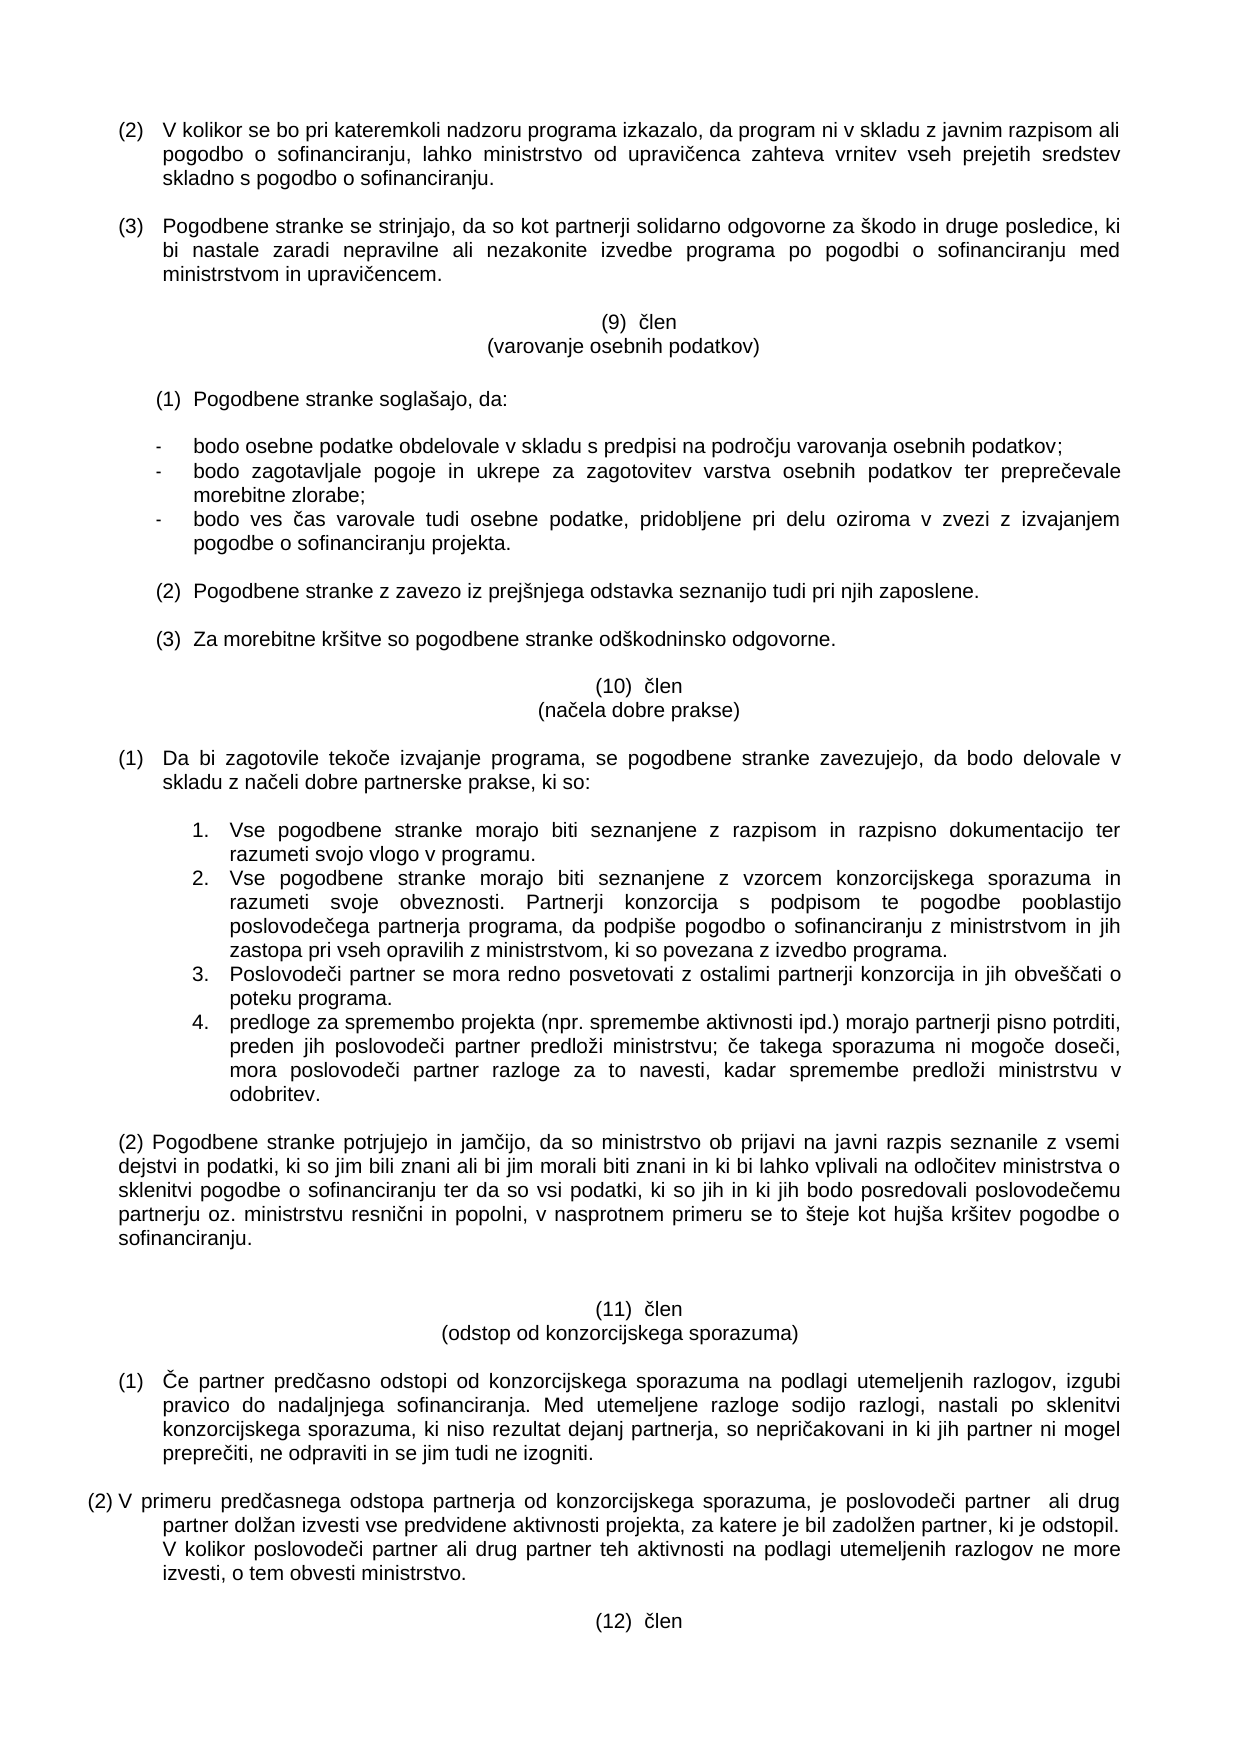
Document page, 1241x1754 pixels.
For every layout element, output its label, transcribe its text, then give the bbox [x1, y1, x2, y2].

list Pogodbene stranke soglašajo, da: [156, 386, 1122, 410]
list Pogodbene stranke se strinjajo, da so kot partnerji solidarno odgovorne za škodo in druge posledice, ki bi nastale zaradi nepravilne ali nezakonite izvedbe programa po pogodbi o sofinanciranju med ministrstvom in upravičencem. [118, 214, 1122, 286]
list Vse pogodbene stranke morajo biti seznanjene z razpisom in razpisno dokumentacijo ter razumeti svojo vlogo v programu. [192, 818, 1122, 866]
list člen [156, 1609, 1122, 1633]
list bodo ves čas varovale tudi osebne podatke, pridobljene pri delu oziroma v zvezi z izvajanjem pogodbe o sofinanciranju projekta. [156, 506, 1122, 554]
list Za morebitne kršitve so pogodbene stranke odškodninsko odgovorne. [156, 626, 1122, 650]
list Poslovodeči partner se mora redno posvetovati z ostalimi partnerji konzorcija in jih obveščati o poteku programa. [192, 962, 1122, 1010]
list bodo osebne podatke obdelovale v skladu s predpisi na področju varovanja osebnih podatkov; [156, 434, 1122, 458]
text (varovanje osebnih podatkov) [414, 334, 1122, 358]
list V kolikor se bo pri kateremkoli nadzoru programa izkazalo, da program ni v skladu z javnim razpisom ali pogodbo o sofinanciranju, lahko ministrstvo od upravičenca zahteva vrnitev vseh prejetih sredstev skladno s pogodbo o sofinanciranju. [118, 118, 1122, 190]
list Če partner predčasno odstopi od konzorcijskega sporazuma na podlagi utemeljenih razlogov, izgubi pravico do nadaljnjega sofinanciranja. Med utemeljene razloge sodijo razlogi, nastali po sklenitvi konzorcijskega sporazuma, ki niso rezultat dejanj partnerja, so nepričakovani in ki jih partner ni mogel preprečiti, ne odpraviti in se jim tudi ne izogniti. [118, 1369, 1122, 1465]
list Da bi zagotovile tekoče izvajanje programa, se pogodbene stranke zavezujejo, da bodo delovale v skladu z načeli dobre partnerske prakse, ki so: [118, 746, 1122, 794]
text (načela dobre prakse) [156, 698, 1122, 722]
list člen [156, 310, 1122, 334]
list člen [156, 674, 1122, 698]
text (2) Pogodbene stranke potrjujejo in jamčijo, da so ministrstvo ob prijavi na javni razpis seznanile z vsemi dejstvi in podatki, ki so jim bili znani ali bi jim morali biti znani in ki bi lahko vplivali na odločitev ministrstva o sklenitvi pogodbe o sofinanciranju ter da so vsi podatki, ki so jih in ki jih bodo posredovali poslovodečemu partnerju oz. ministrstvu resnični in popolni, v nasprotnem primeru se to šteje kot hujša kršitev pogodbe o sofinanciranju. [118, 1129, 1122, 1249]
list Pogodbene stranke z zavezo iz prejšnjega odstavka seznanijo tudi pri njih zaposlene. [156, 578, 1122, 602]
list Vse pogodbene stranke morajo biti seznanjene z vzorcem konzorcijskega sporazuma in razumeti svoje obveznosti. Partnerji konzorcija s podpisom te pogodbe pooblastijo poslovodečega partnerja programa, da podpiše pogodbo o sofinanciranju z ministrstvom in jih zastopa pri vseh opravilih z ministrstvom, ki so povezana z izvedbo programa. [192, 866, 1122, 962]
list predloge za spremembo projekta (npr. spremembe aktivnosti ipd.) morajo partnerji pisno potrditi, preden jih poslovodeči partner predloži ministrstvu; če takega sporazuma ni mogoče doseči, mora poslovodeči partner razloge za to navesti, kadar spremembe predloži ministrstvu v odobritev. [192, 1010, 1122, 1106]
list člen [156, 1297, 1122, 1321]
list V primeru predčasnega odstopa partnerja od konzorcijskega sporazuma, je poslovodeči partner ali drug partner dolžan izvesti vse predvidene aktivnosti projekta, za katere je bil zadolžen partner, ki je odstopil. V kolikor poslovodeči partner ali drug partner teh aktivnosti na podlagi utemeljenih razlogov ne more izvesti, o tem obvesti ministrstvo. [87, 1489, 1122, 1585]
list bodo zagotavljale pogoje in ukrepe za zagotovitev varstva osebnih podatkov ter preprečevale morebitne zlorabe; [156, 458, 1122, 506]
text (odstop od konzorcijskega sporazuma) [118, 1321, 1122, 1345]
